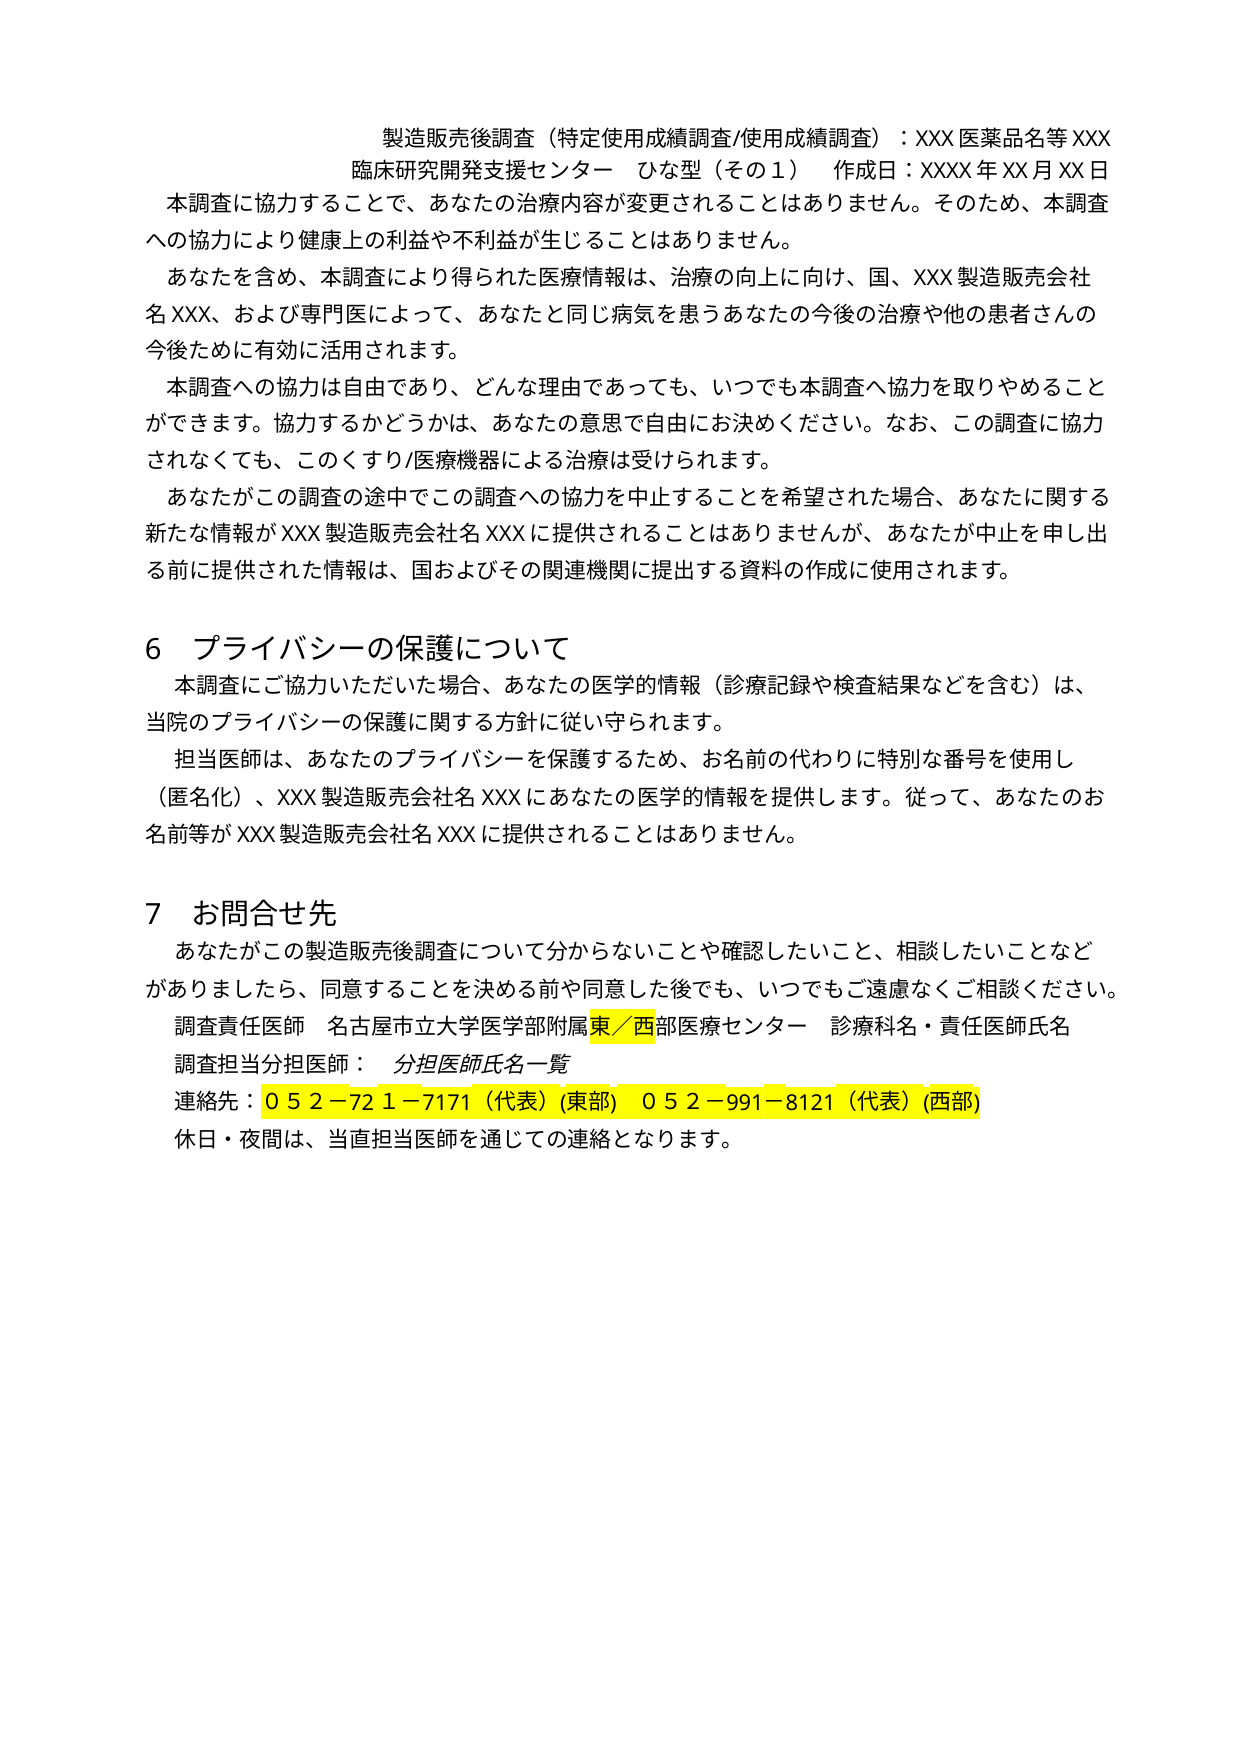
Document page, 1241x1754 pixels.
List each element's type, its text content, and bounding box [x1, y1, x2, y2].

text 担当医師は、あなたのプライバシーを保護するため、お名前の代わりに特別な番号を使用し（匿名化）、XXX製造販売会社名XXXにあなたの医学的情報を提供します。従って、あなたのお名前等がXXX製造販売会社名XXXに提供されることはありません。 [145, 741, 1112, 853]
text 6 プライバシーの保護について [144, 625, 1112, 668]
text あなたを含め、本調査により得られた医療情報は、治療の向上に向け、国、XXX製造販売会社名XXX、および専門医によって、あなたと同じ病気を患うあなたの今後の治療や他の患者さんの今後ために有効に活用されます。 [145, 259, 1112, 369]
text あなたがこの製造販売後調査について分からないことや確認したいこと、相談したいことなどがありましたら、同意することを決める前や同意した後でも、いつでもご遠慮なくご相談ください。 [145, 933, 1112, 1008]
text 本調査への協力は自由であり、どんな理由であっても、いつでも本調査へ協力を取りやめることができます。協力するかどうかは、あなたの意思で自由にお決めください。なお、この調査に協力されなくても、このくすり/医療機器による治療は受けられます。 [145, 369, 1112, 479]
text 連絡先：０５２－72１－7171（代表）(東部) ０５２－991－8121（代表）(西部) [145, 1083, 1112, 1120]
text あなたがこの調査の途中でこの調査への協力を中止することを希望された場合、あなたに関する新たな情報がXXX製造販売会社名XXXに提供されることはありませんが、あなたが中止を申し出る前に提供された情報は、国およびその関連機関に提出する資料の作成に使用されます。 [145, 479, 1112, 589]
text 本調査にご協力いただいた場合、あなたの医学的情報（診療記録や検査結果などを含む）は、当院のプライバシーの保護に関する方針に従い守られます。 [145, 668, 1112, 741]
text 調査担当分担医師： 分担医師氏名一覧 [145, 1045, 1112, 1083]
text 調査責任医師 名古屋市立大学医学部附属東／西部医療センター 診療科名・責任医師氏名 [145, 1008, 1112, 1045]
text 7 お問合せ先 [144, 891, 1112, 933]
text 休日・夜間は、当直担当医師を通じての連絡となります。 [145, 1120, 1112, 1158]
text 本調査に協力することで、あなたの治療内容が変更されることはありません。そのため、本調査への協力により健康上の利益や不利益が生じることはありません。 [145, 184, 1112, 259]
